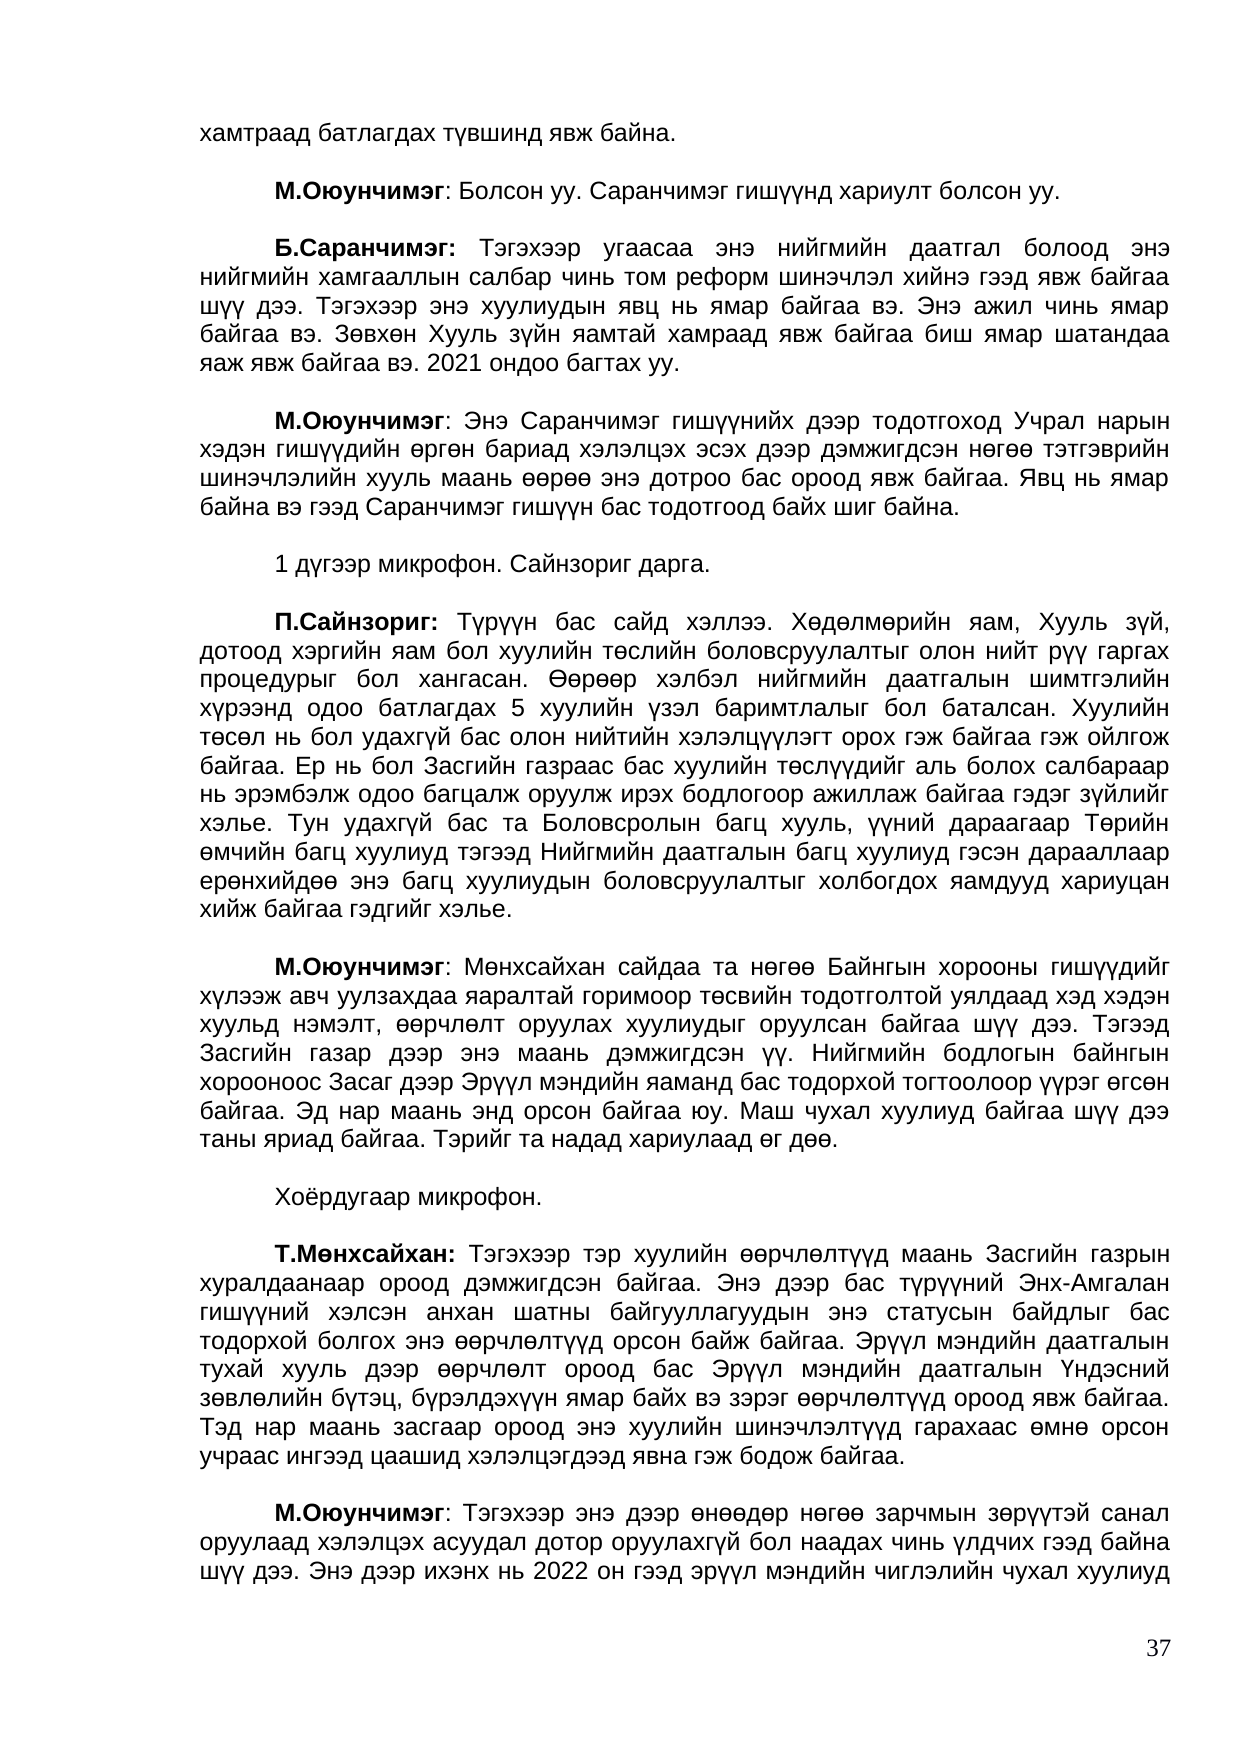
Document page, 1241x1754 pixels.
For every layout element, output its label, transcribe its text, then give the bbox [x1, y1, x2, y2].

text М.Оюунчимэг: Энэ Саранчимэг гишүүнийх дээр тодотгоход Учрал нарын хэдэн гишүүдийн өргөн бариад хэлэлцэх эсэх дээр дэмжигдсэн нөгөө тэтгэврийн шинэчлэлийн хууль маань өөрөө энэ дотроо бас ороод явж байгаа. Явц нь ямар байна вэ гээд Саранчимэг гишүүн бас тодотгоод байх шиг байна. [199, 406, 1171, 521]
text Хоёрдугаар микрофон. [199, 1182, 1171, 1211]
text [199, 1498, 1171, 1584]
text Б.Саранчимэг: Тэгэхээр угаасаа энэ нийгмийн даатгал болоод энэ нийгмийн хамгааллын салбар чинь том реформ шинэчлэл хийнэ гээд явж байгаа шүү дээ. Тэгэхээр энэ хуулиудын явц нь ямар байгаа вэ. Энэ ажил чинь ямар байгаа вэ. Зөвхөн Хууль зүйн яамтай хамраад явж байгаа биш ямар шатандаа яаж явж байгаа вэ. 2021 ондоо багтах уу. [199, 233, 1171, 377]
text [199, 118, 1171, 147]
text 1 дүгээр микрофон. Сайнзориг дарга. [199, 549, 1171, 578]
text М.Оюунчимэг: Болсон уу. Саранчимэг гишүүнд хариулт болсон уу. [199, 176, 1171, 204]
text П.Сайнзориг: Түрүүн бас сайд хэллээ. Хөдөлмөрийн яам, Хууль зүй, дотоод хэргийн яам бол хуулийн төслийн боловсруулалтыг олон нийт рүү гаргах процедурыг бол хангасан. Өөрөөр хэлбэл нийгмийн даатгалын шимтгэлийн хүрээнд одоо батлагдах 5 хуулийн үзэл баримтлалыг бол баталсан. Хуулийн төсөл нь бол удахгүй бас олон нийтийн хэлэлцүүлэгт орох гэж байгаа гэж ойлгож байгаа. Ер нь бол Засгийн газраас бас хуулийн төслүүдийг аль болох салбараар нь эрэмбэлж одоо багцалж оруулж ирэх бодлогоор ажиллаж байгаа гэдэг зүйлийг хэлье. Тун удахгүй бас та Боловсролын багц хууль, үүний дараагаар Төрийн өмчийн багц хуулиуд тэгээд Нийгмийн даатгалын багц хуулиуд гэсэн дарааллаар ерөнхийдөө энэ багц хуулиудын боловсруулалтыг холбогдох яамдууд хариуцан хийж байгаа гэдгийг хэлье. [199, 607, 1171, 923]
text Т.Мөнхсайхан: Тэгэхээр тэр хуулийн өөрчлөлтүүд маань Засгийн газрын хуралдаанаар ороод дэмжигдсэн байгаа. Энэ дээр бас түрүүний Энх-Амгалан гишүүний хэлсэн анхан шатны байгууллагуудын энэ статусын байдлыг бас тодорхой болгох энэ өөрчлөлтүүд орсон байж байгаа. Эрүүл мэндийн даатгалын тухай хууль дээр өөрчлөлт ороод бас Эрүүл мэндийн даатгалын Үндэсний зөвлөлийн бүтэц, бүрэлдэхүүн ямар байх вэ зэрэг өөрчлөлтүүд ороод явж байгаа. Тэд нар маань засгаар ороод энэ хуулийн шинэчлэлтүүд гарахаас өмнө орсон учраас ингээд цаашид хэлэлцэгдээд явна гэж бодож байгаа. [199, 1239, 1171, 1469]
text М.Оюунчимэг: Мөнхсайхан сайдаа та нөгөө Байнгын хорооны гишүүдийг хүлээж авч уулзахдаа яаралтай горимоор төсвийн тодотголтой уялдаад хэд хэдэн хуульд нэмэлт, өөрчлөлт оруулах хуулиудыг оруулсан байгаа шүү дээ. Тэгээд Засгийн газар дээр энэ маань дэмжигдсэн үү. Нийгмийн бодлогын байнгын хорооноос Засаг дээр Эрүүл мэндийн яаманд бас тодорхой тогтоолоор үүрэг өгсөн байгаа. Эд нар маань энд орсон байгаа юу. Маш чухал хуулиуд байгаа шүү дээ таны яриад байгаа. Тэрийг та надад хариулаад өг дөө. [199, 952, 1171, 1153]
